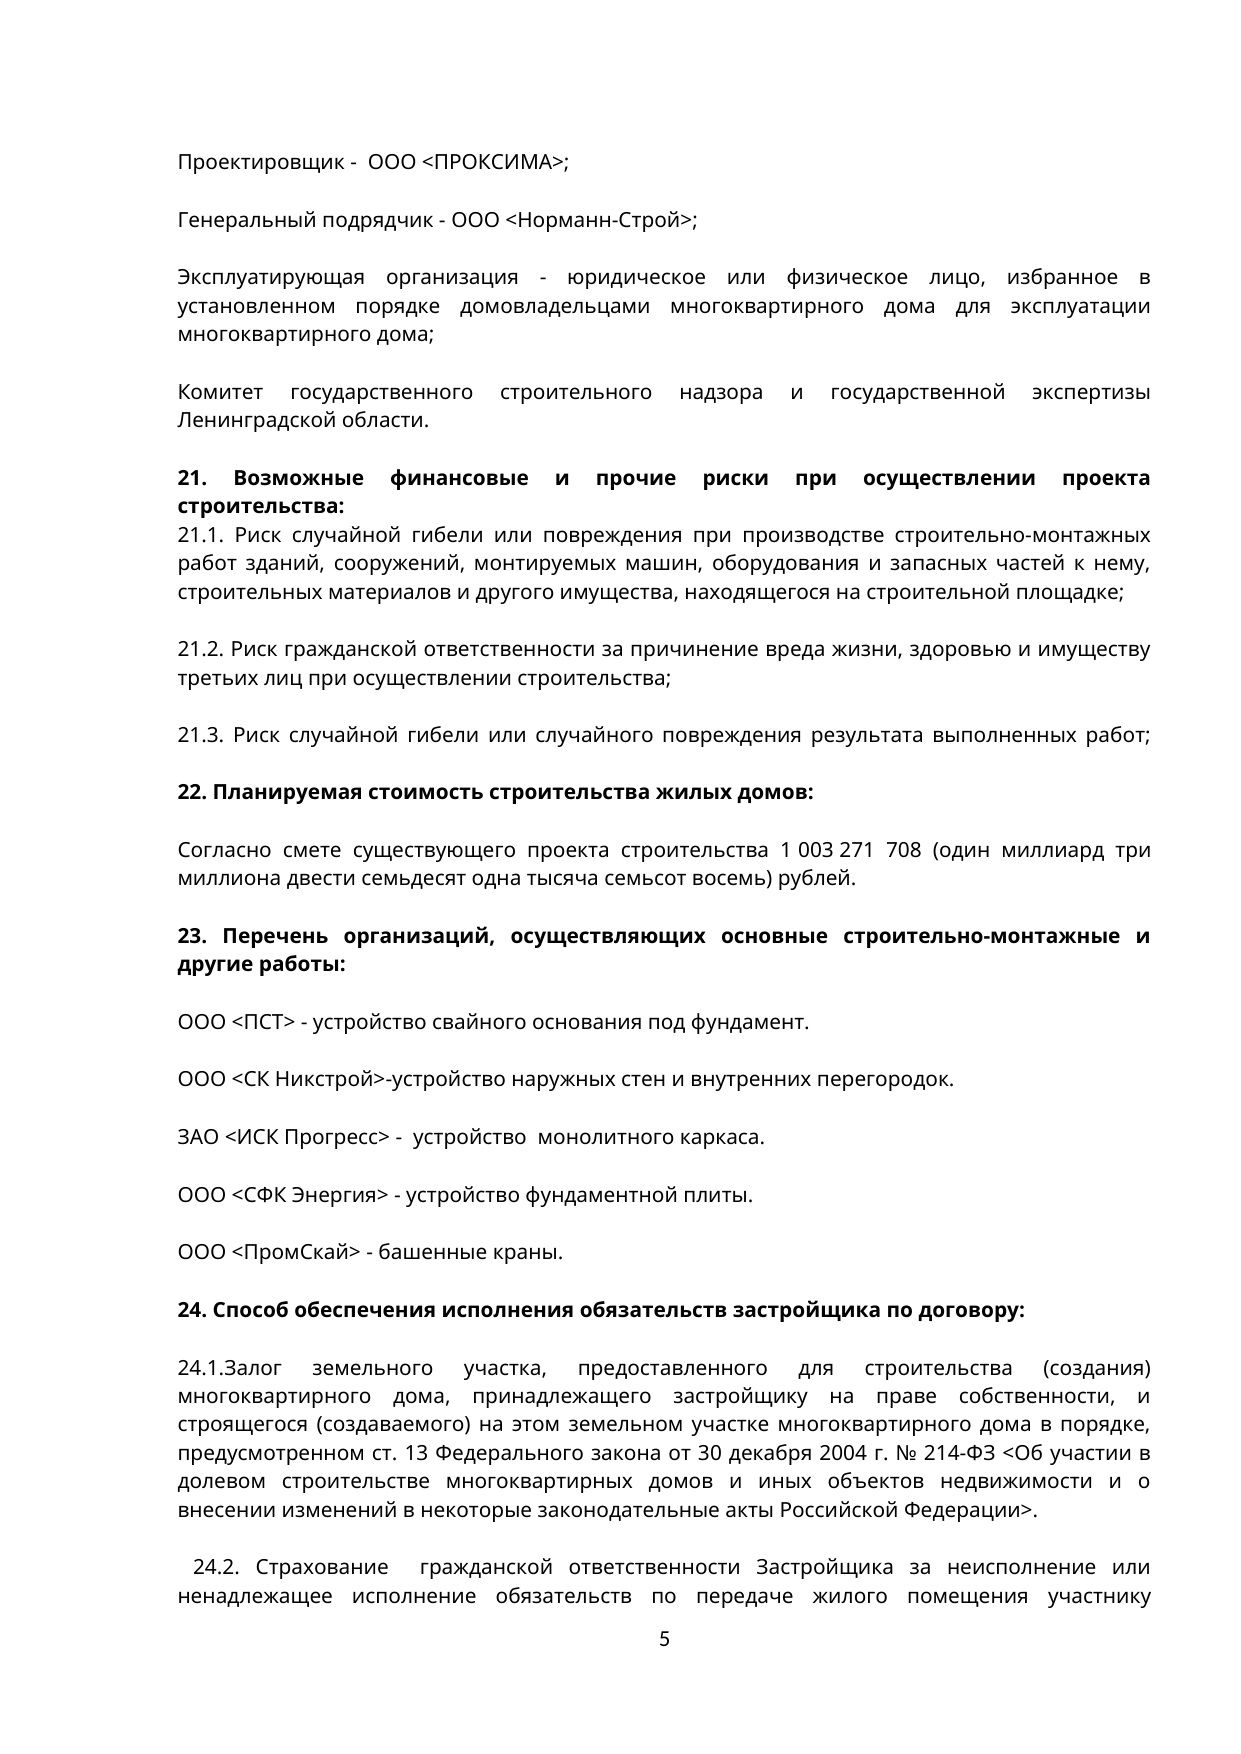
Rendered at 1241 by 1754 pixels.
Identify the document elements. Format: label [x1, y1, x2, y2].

table_cell [177, 118, 1152, 1609]
